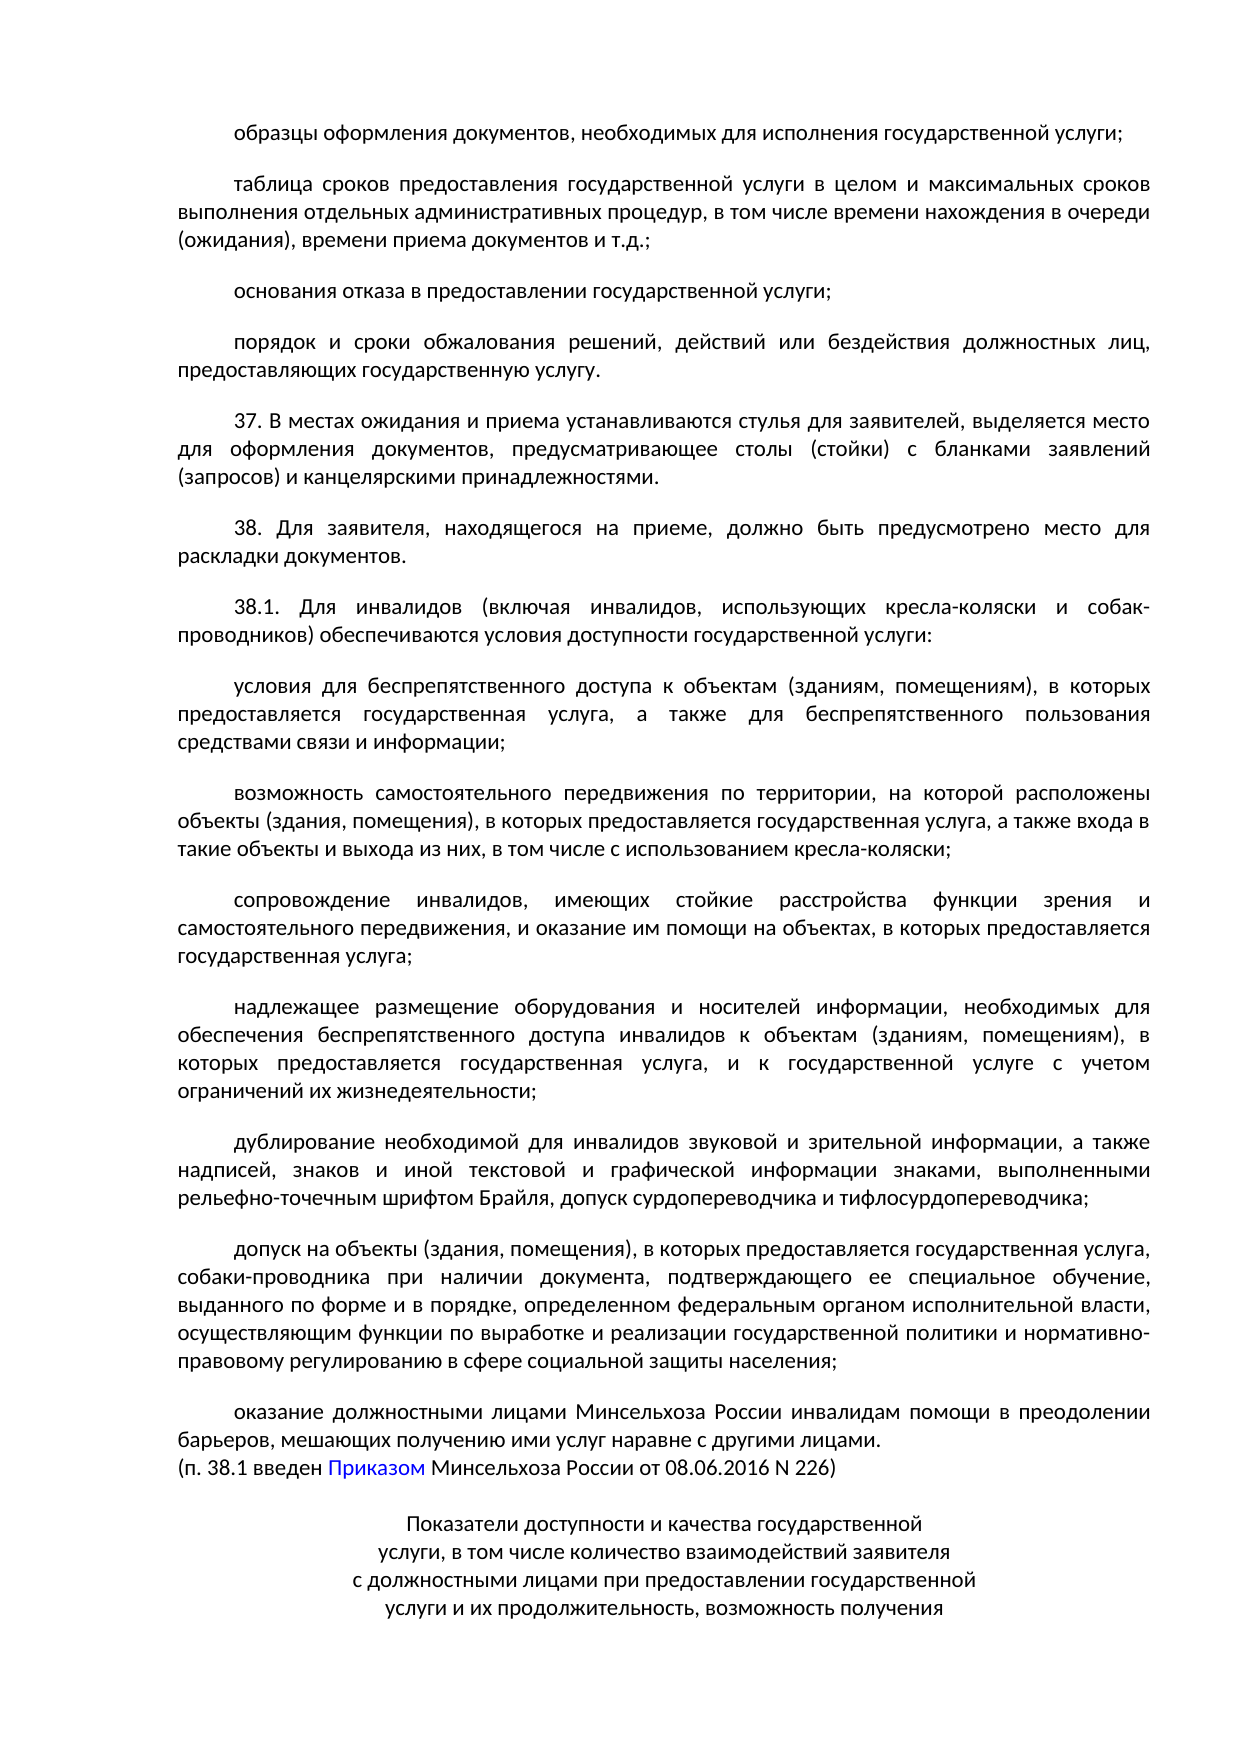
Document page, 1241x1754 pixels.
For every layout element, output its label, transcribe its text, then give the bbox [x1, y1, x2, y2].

text допуск на объекты (здания, помещения), в которых предоставляется государственная услуга, собаки-проводника при наличии документа, подтверждающего ее специальное обучение, выданного по форме и в порядке, определенном федеральным органом исполнительной власти, осуществляющим функции по выработке и реализации государственной политики и нормативно-правовому регулированию в сфере социальной защиты населения; [177, 1234, 1152, 1374]
text порядок и сроки обжалования решений, действий или бездействия должностных лиц, предоставляющих государственную услугу. [177, 327, 1152, 383]
text 37. В местах ожидания и приема устанавливаются стулья для заявителей, выделяется место для оформления документов, предусматривающее столы (стойки) с бланками заявлений (запросов) и канцелярскими принадлежностями. [177, 406, 1152, 490]
text оказание должностными лицами Минсельхоза России инвалидам помощи в преодолении барьеров, мешающих получению ими услуг наравне с другими лицами. [177, 1397, 1152, 1453]
text основания отказа в предоставлении государственной услуги; [177, 276, 1152, 304]
text сопровождение инвалидов, имеющих стойкие расстройства функции зрения и самостоятельного передвижения, и оказание им помощи на объектах, в которых предоставляется государственная услуга; [177, 885, 1152, 969]
text надлежащее размещение оборудования и носителей информации, необходимых для обеспечения беспрепятственного доступа инвалидов к объектам (зданиям, помещениям), в которых предоставляется государственная услуга, и к государственной услуге с учетом ограничений их жизнедеятельности; [177, 992, 1152, 1104]
text Показатели доступности и качества государственной [177, 1509, 1152, 1537]
text (п. 38.1 введен Приказом Минсельхоза России от 08.06.2016 N 226) [177, 1453, 1152, 1481]
text таблица сроков предоставления государственной услуги в целом и максимальных сроков выполнения отдельных административных процедур, в том числе времени нахождения в очереди (ожидания), времени приема документов и т.д.; [177, 169, 1152, 253]
text услуги, в том числе количество взаимодействий заявителя [177, 1537, 1152, 1565]
text образцы оформления документов, необходимых для исполнения государственной услуги; [177, 118, 1152, 146]
text 38. Для заявителя, находящегося на приеме, должно быть предусмотрено место для раскладки документов. [177, 513, 1152, 569]
text услуги и их продолжительность, возможность получения [177, 1593, 1152, 1621]
text дублирование необходимой для инвалидов звуковой и зрительной информации, а также надписей, знаков и иной текстовой и графической информации знаками, выполненными рельефно-точечным шрифтом Брайля, допуск сурдопереводчика и тифлосурдопереводчика; [177, 1127, 1152, 1211]
text с должностными лицами при предоставлении государственной [177, 1565, 1152, 1593]
text возможность самостоятельного передвижения по территории, на которой расположены объекты (здания, помещения), в которых предоставляется государственная услуга, а также входа в такие объекты и выхода из них, в том числе с использованием кресла-коляски; [177, 778, 1152, 862]
text условия для беспрепятственного доступа к объектам (зданиям, помещениям), в которых предоставляется государственная услуга, а также для беспрепятственного пользования средствами связи и информации; [177, 671, 1152, 755]
text 38.1. Для инвалидов (включая инвалидов, использующих кресла-коляски и собак-проводников) обеспечиваются условия доступности государственной услуги: [177, 592, 1152, 648]
